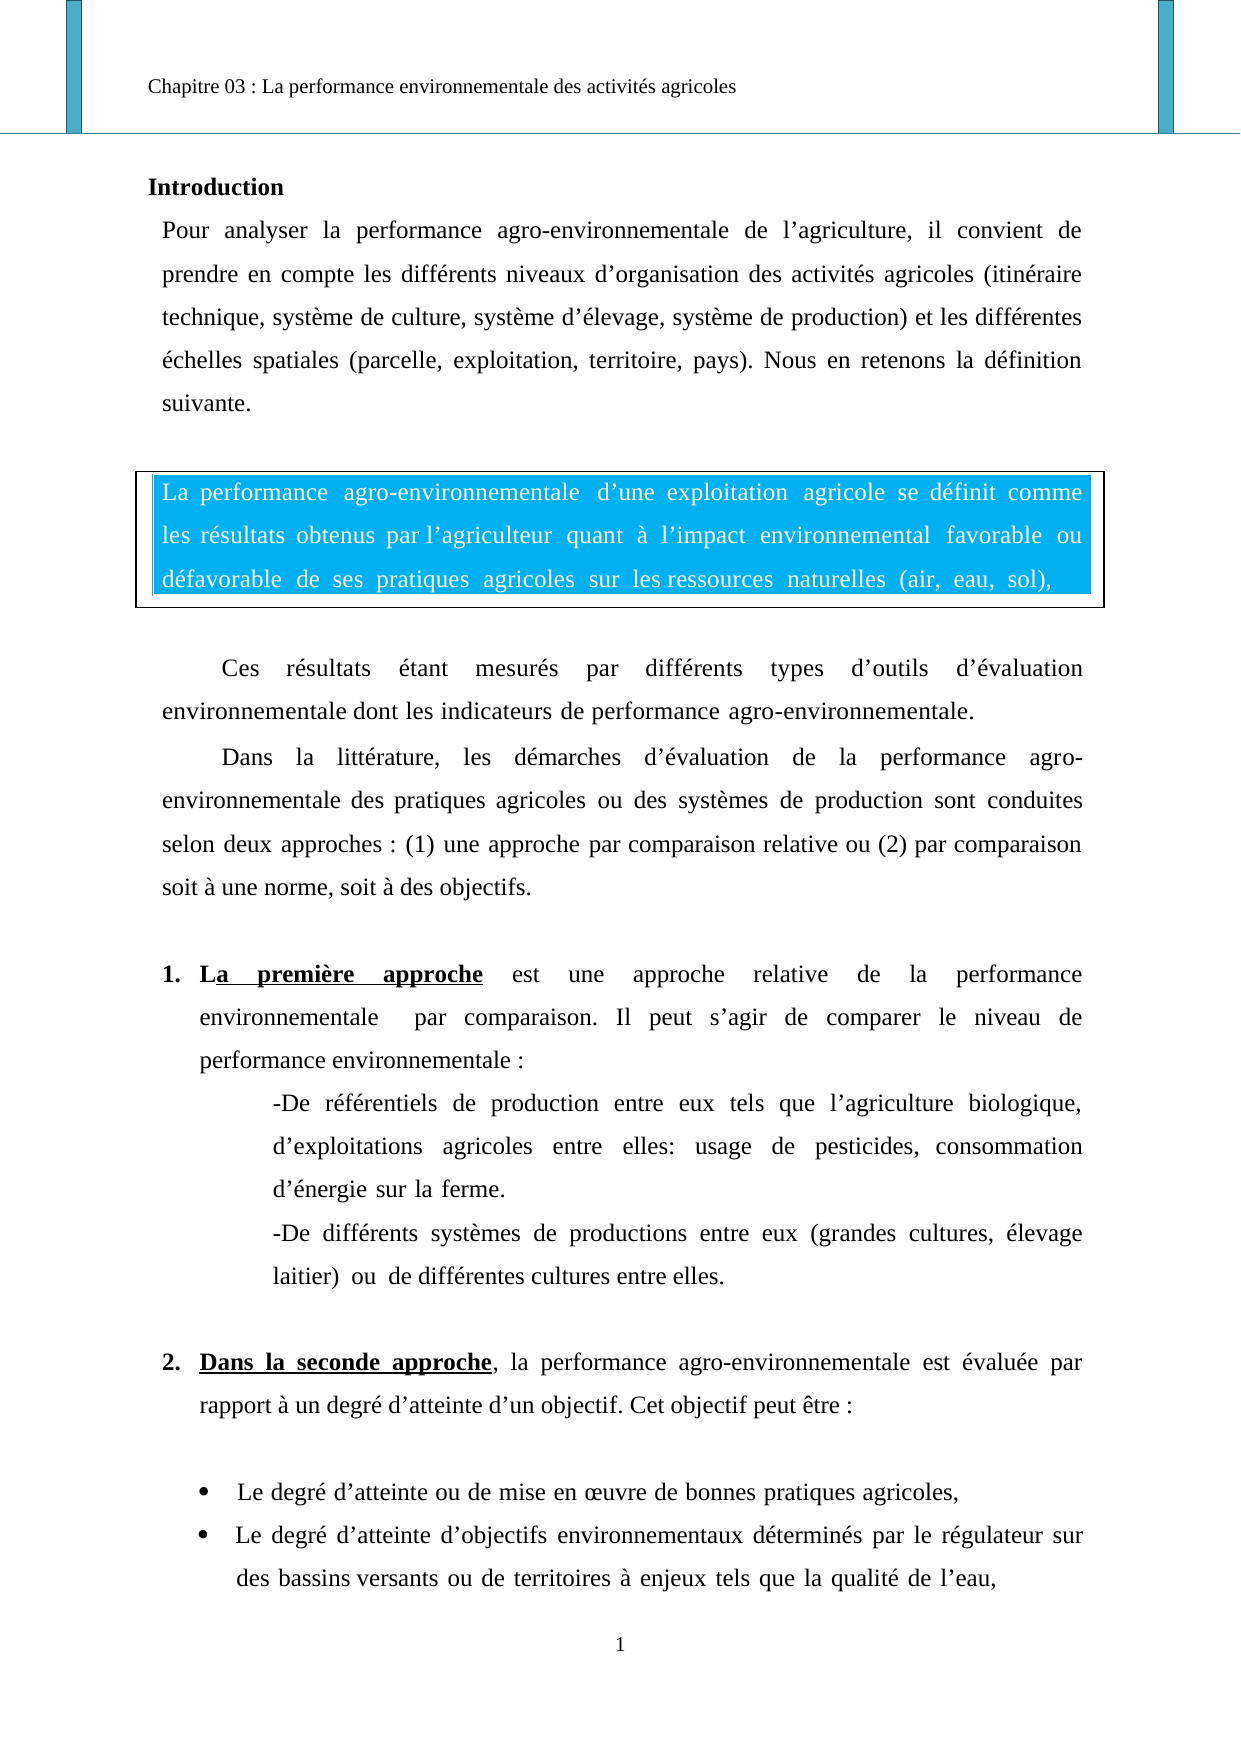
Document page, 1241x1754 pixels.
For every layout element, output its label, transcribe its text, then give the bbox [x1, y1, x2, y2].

list Le degré d’atteinte ou de mise en œuvre de bonnes pratiques agricoles, [199, 1477, 1093, 1506]
text Pour analyser la performance agro-environnementale de l’agriculture, il convient de prendre en compte les différents niveaux d’organisation des activités agricoles (itinéraire technique, système de culture, système d’élevage, système de production) et les différentes échelles spatiales (parcelle, exploitation, territoire, pays). Nous en retenons la définition suivante. [162, 216, 1083, 417]
list Dans la seconde approche, la performance agro-environnementale est évaluée par rapport à un degré d’atteinte d’un objectif. Cet objectif peut être : [162, 1347, 1083, 1419]
text Introduction [148, 172, 1093, 201]
list La première approche est une approche relative de la performance environnementale par comparaison. Il peut s’agir de comparer le niveau de performance environnementale : [162, 959, 1083, 1074]
list -De différents systèmes de productions entre eux (grandes cultures, élevage laitier) ou de différentes cultures entre elles. [273, 1218, 1083, 1289]
text Ces résultats étant mesurés par différents types d’outils d’évaluation environnementale dont les indicateurs de performance agro-environnementale. [162, 653, 1083, 725]
text La performance agro-environnementale d’une exploitation agricole se définit comme les résultats obtenus par l’agriculteur quant à l’impact environnemental favorable ou défavorable de ses pratiques agricoles sur les ressources naturelles (air, eau, sol), [154, 475, 1091, 594]
list Le degré d’atteinte d’objectifs environnementaux déterminés par le régulateur sur des bassins versants ou de territoires à enjeux tels que la qualité de l’eau, [199, 1520, 1083, 1592]
text Dans la littérature, les démarches d’évaluation de la performance agro-environnementale des pratiques agricoles ou des systèmes de production sont conduites selon deux approches : (1) une approche par comparaison relative ou (2) par comparaison soit à une norme, soit à des objectifs. [162, 742, 1083, 901]
list -De référentiels de production entre eux tels que l’agriculture biologique, d’exploitations agricoles entre elles: usage de pesticides, consommation d’énergie sur la ferme. [273, 1088, 1083, 1203]
